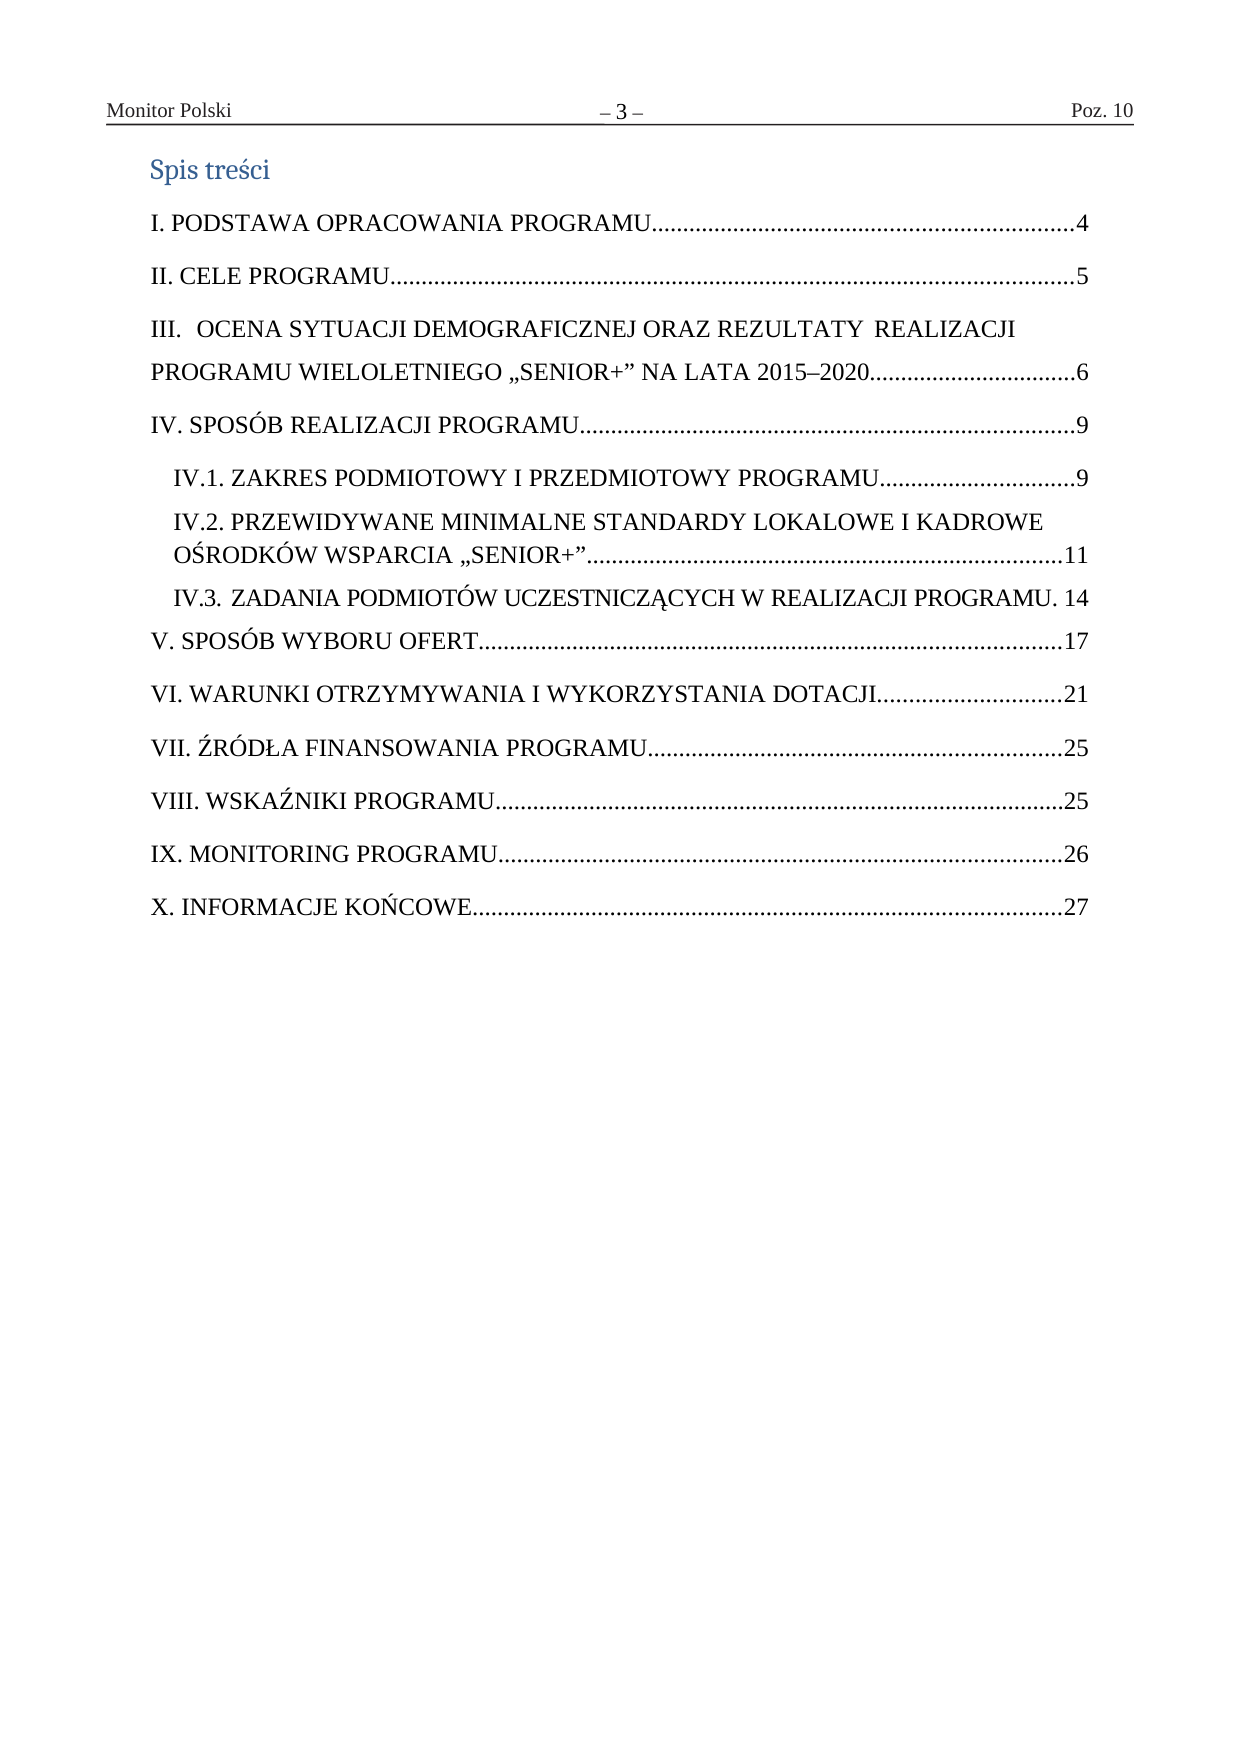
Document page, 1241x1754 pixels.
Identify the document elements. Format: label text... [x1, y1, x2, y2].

subtitle Spis treści [150, 153, 1144, 187]
